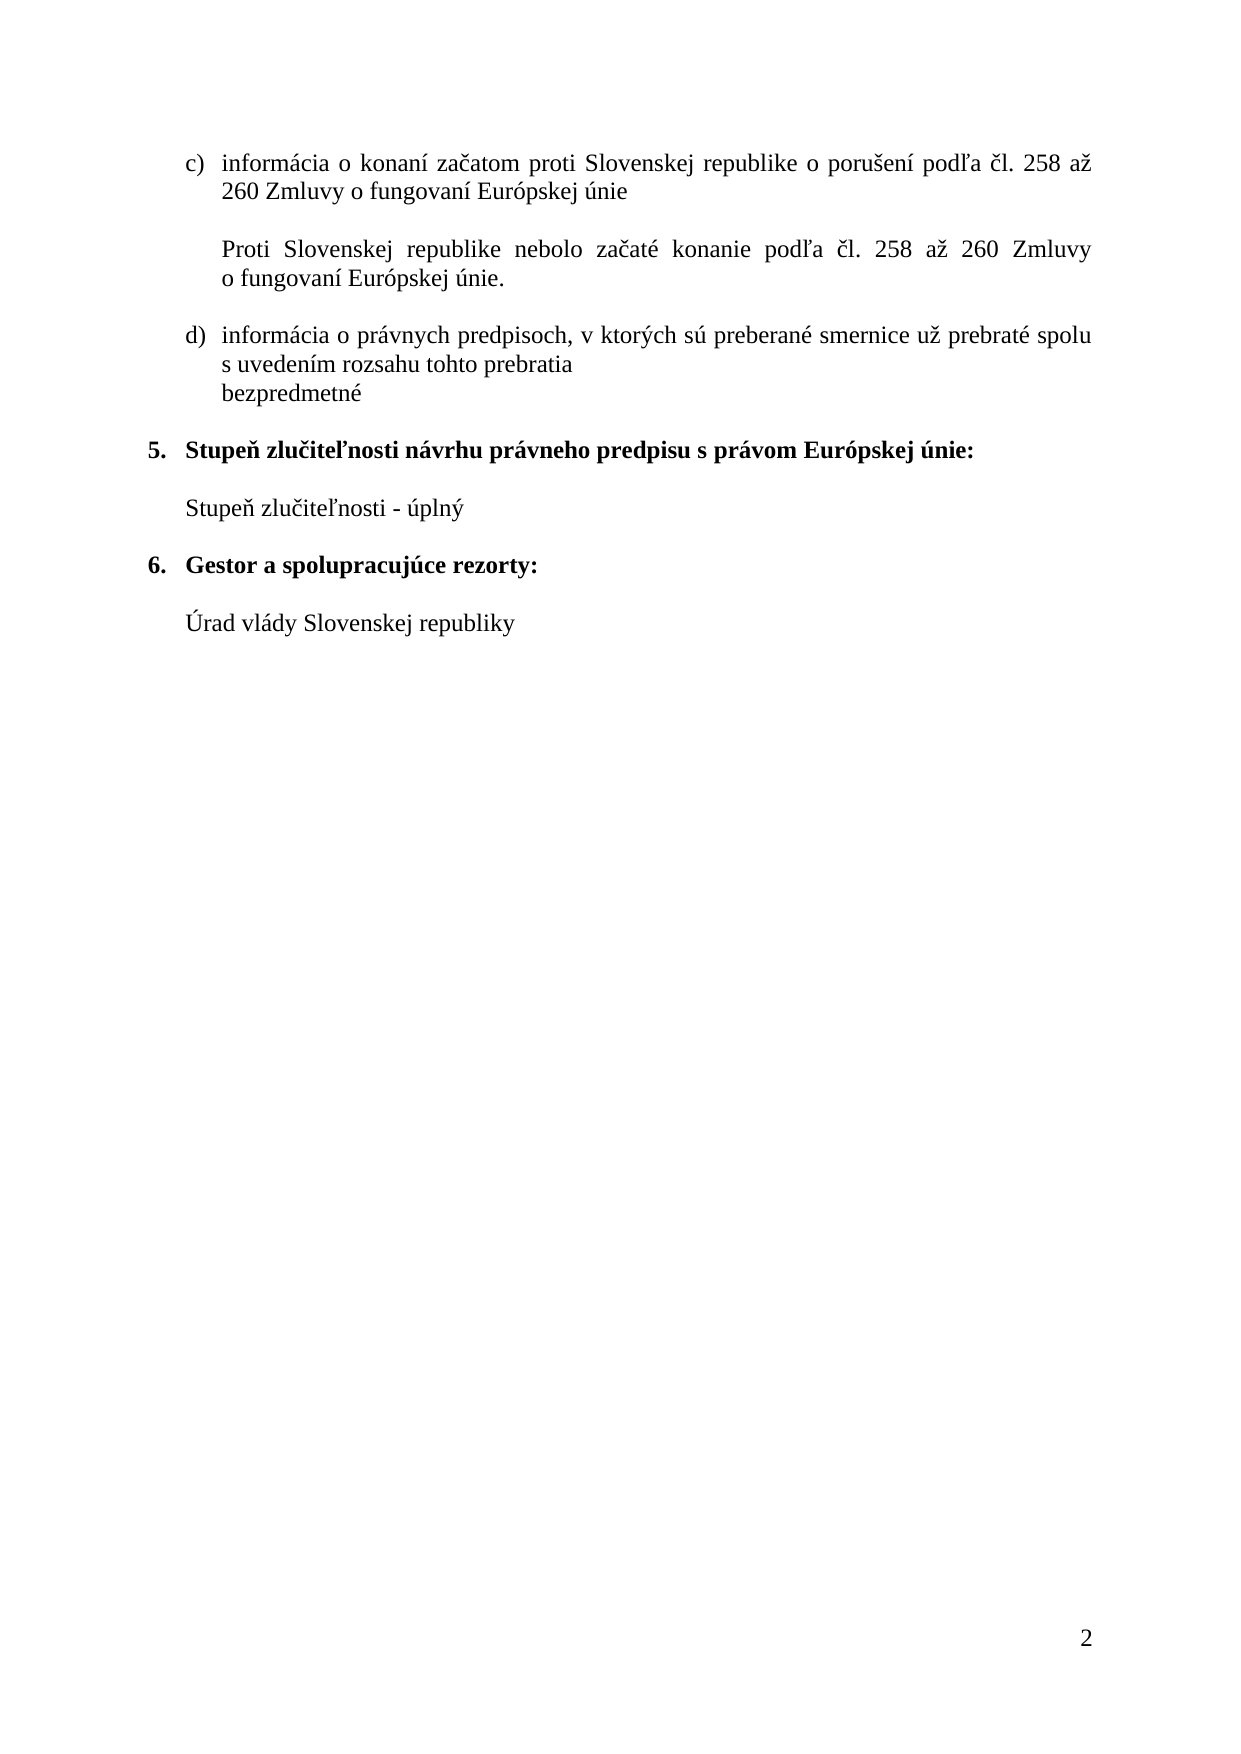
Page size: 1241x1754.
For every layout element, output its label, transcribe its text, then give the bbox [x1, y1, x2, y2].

text bezpredmetné [221, 378, 1093, 406]
text 6. Gestor a spolupracujúce rezorty: [148, 550, 1093, 579]
text c) informácia o konaní začatom proti Slovenskej republike o porušení podľa čl. 258 až 260 Zmluvy o fungovaní Európskej únie [185, 148, 1093, 205]
text Proti Slovenskej republike nebolo začaté konanie podľa čl. 258 až 260 Zmluvy o fungovaní Európskej únie. [221, 234, 1093, 291]
text 5. Stupeň zlučiteľnosti návrhu právneho predpisu s právom Európskej únie: [148, 435, 1093, 464]
text Stupeň zlučiteľnosti - úplný [148, 493, 1093, 521]
text d) informácia o právnych predpisoch, v ktorých sú preberané smernice už prebraté spolu s uvedením rozsahu tohto prebratia [185, 320, 1093, 378]
text Úrad vlády Slovenskej republiky [185, 608, 1093, 636]
